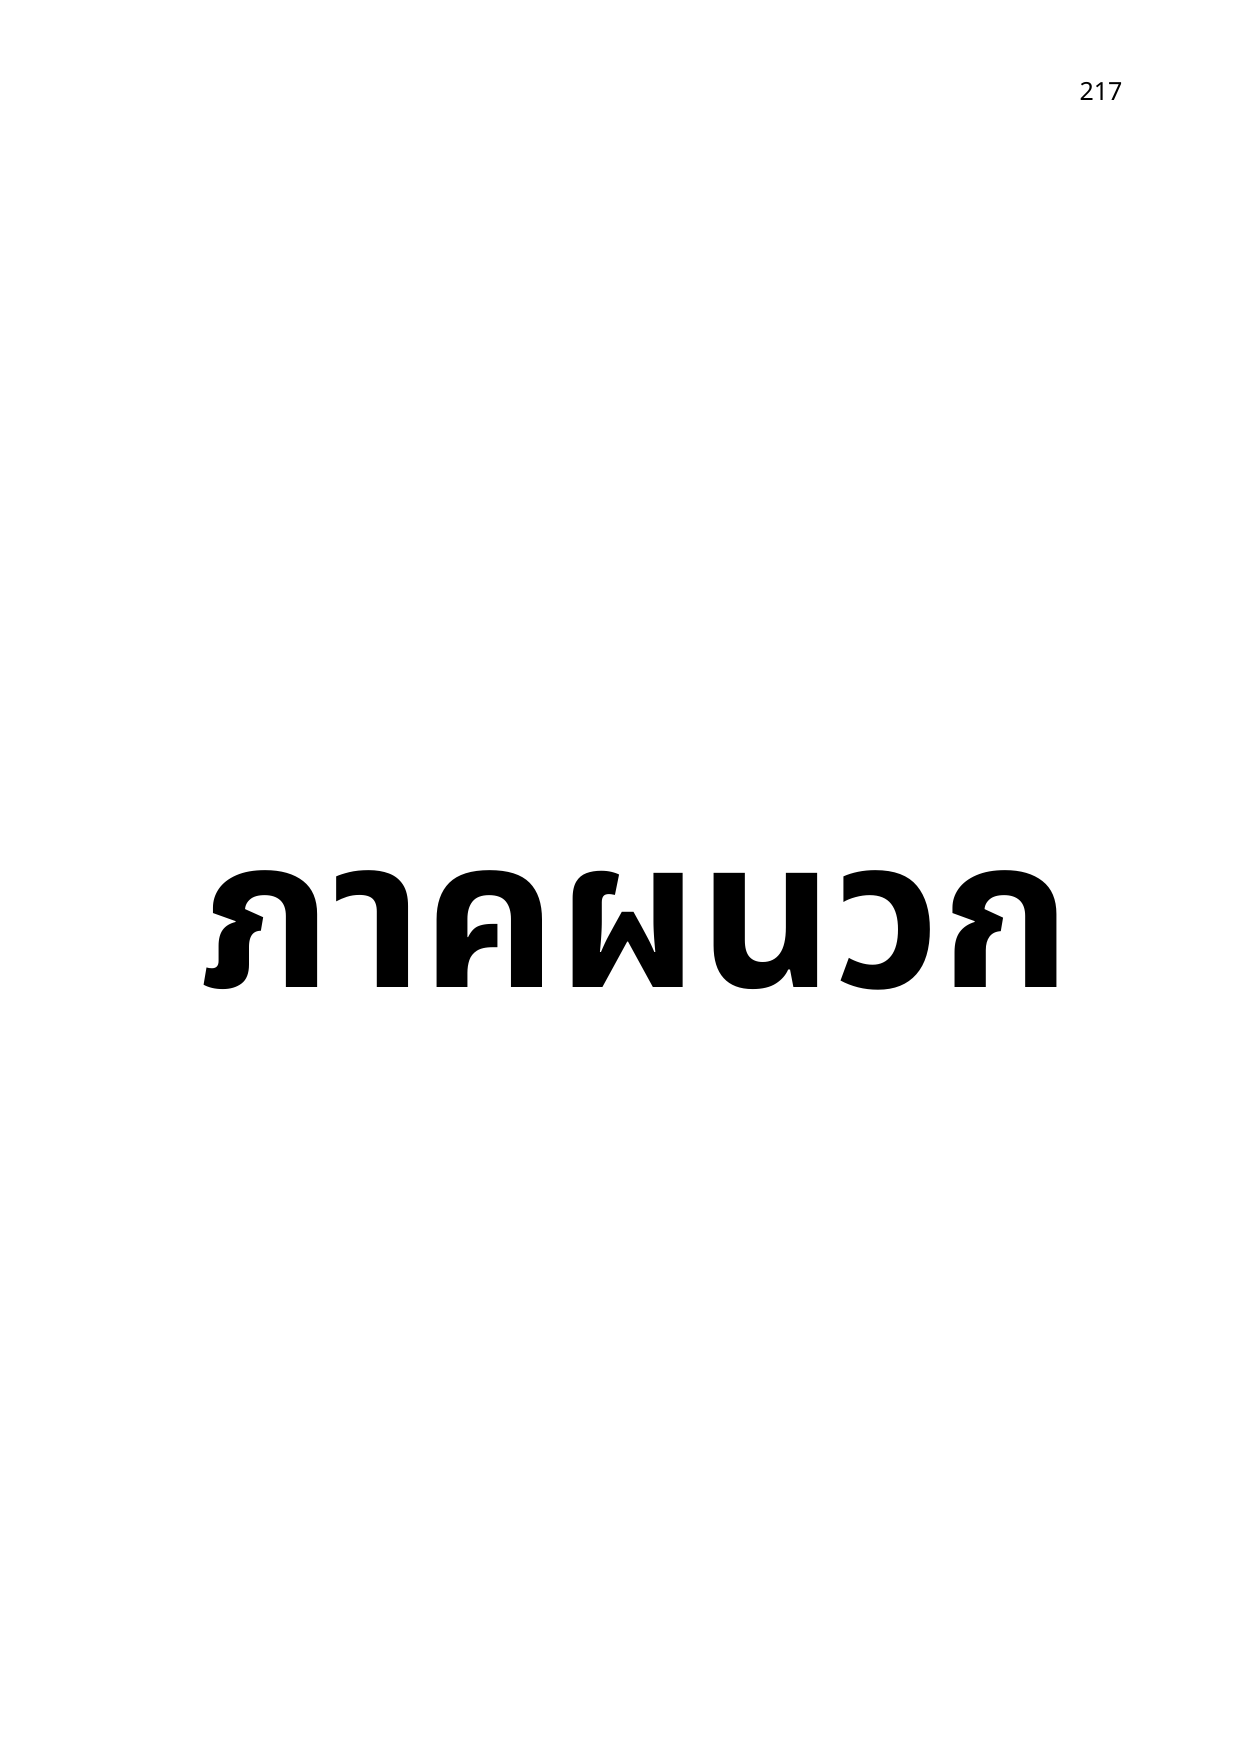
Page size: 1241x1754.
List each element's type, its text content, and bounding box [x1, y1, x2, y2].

text ภาคผนวก [148, 766, 1122, 1081]
